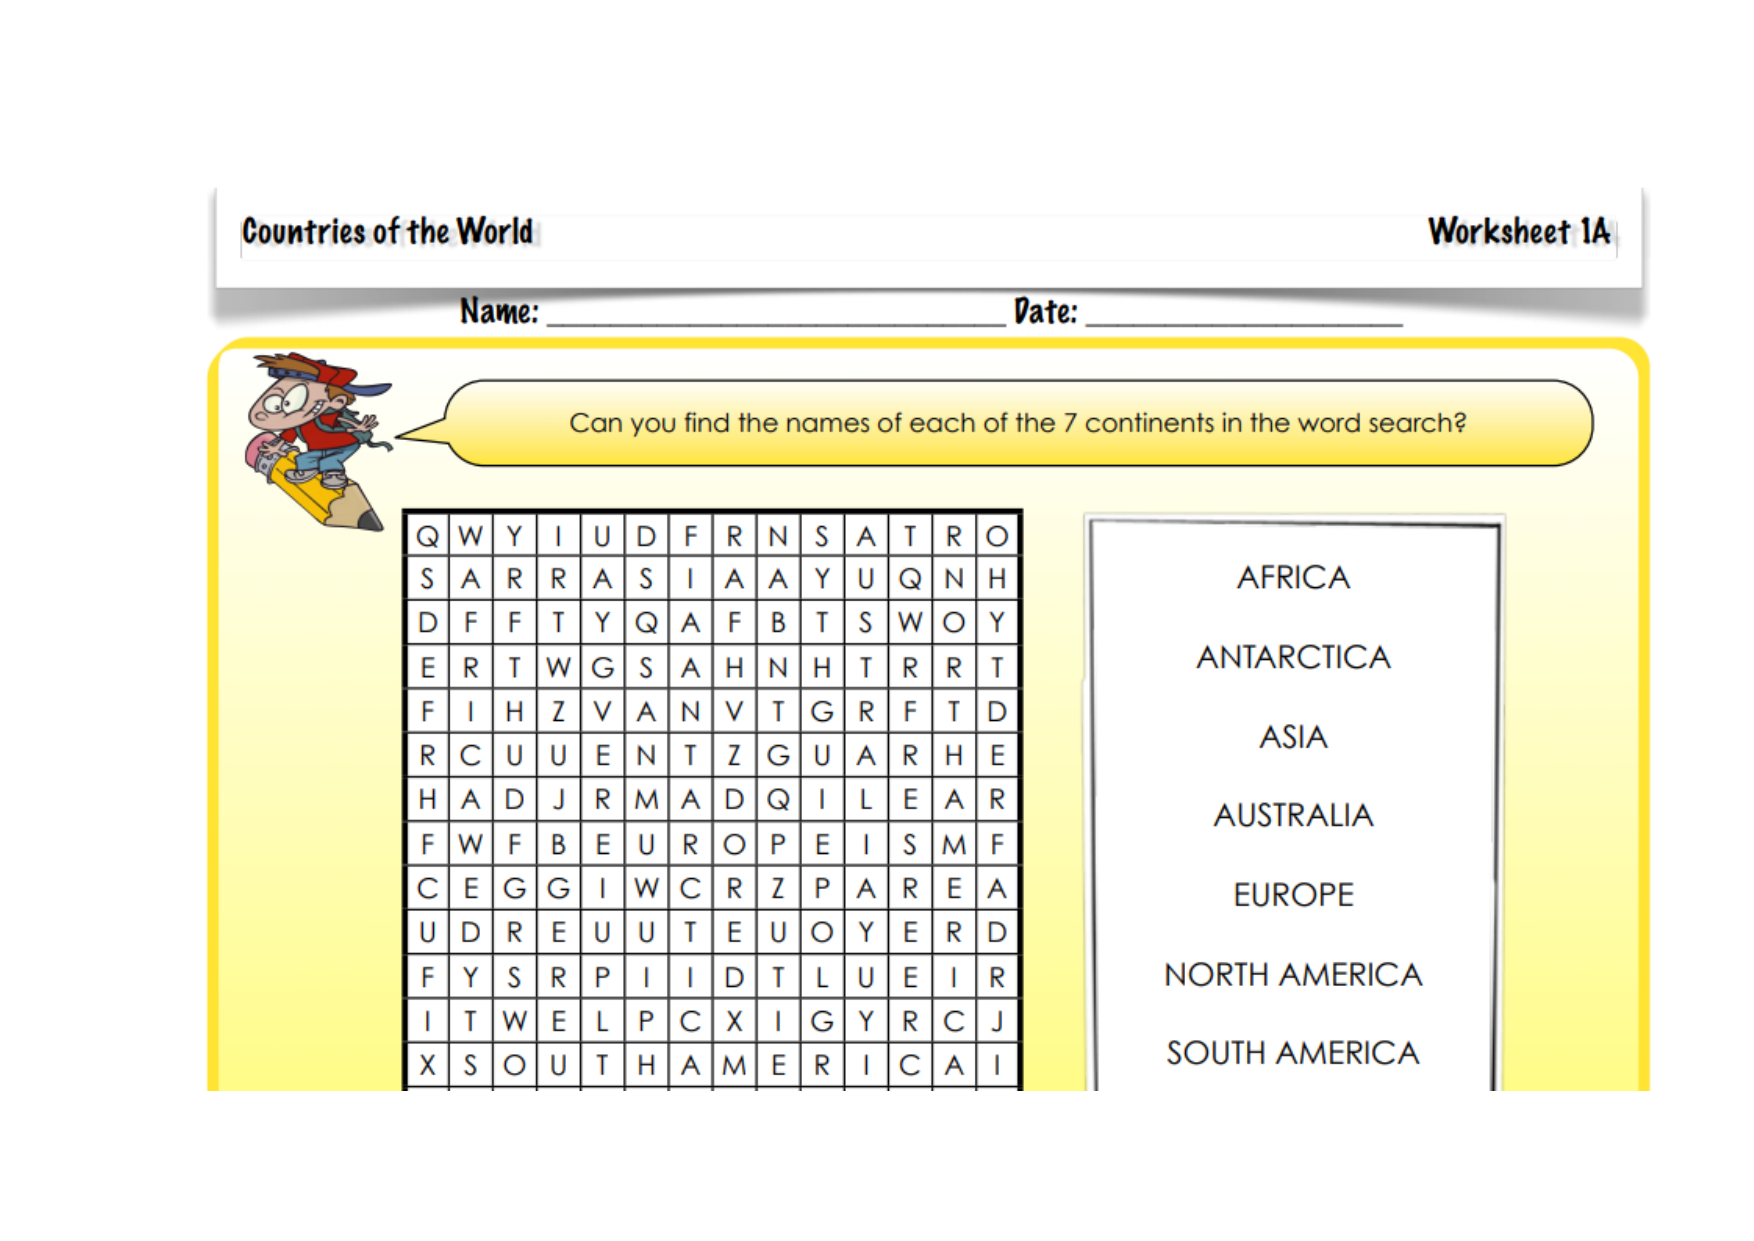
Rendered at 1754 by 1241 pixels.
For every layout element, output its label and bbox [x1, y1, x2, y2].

picture [150, 150, 1690, 1091]
